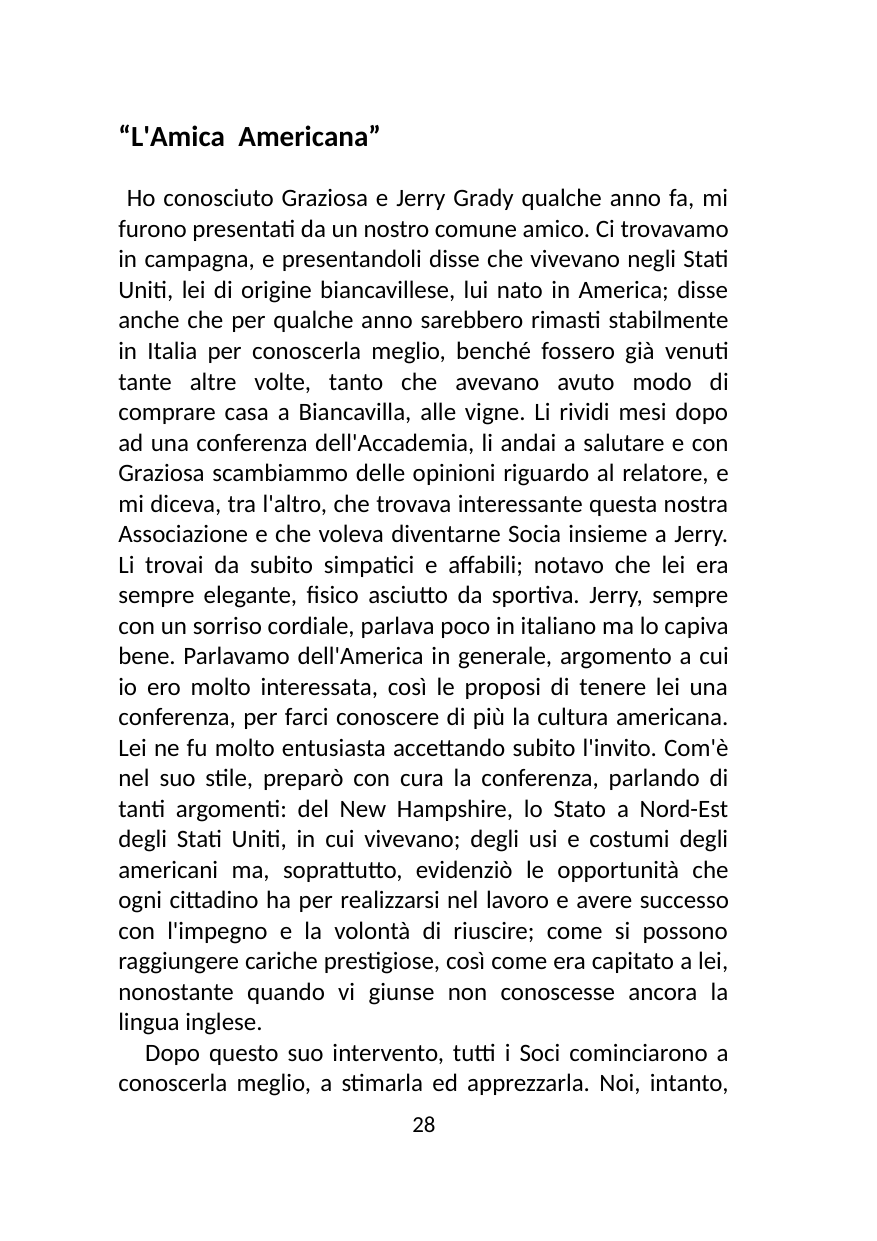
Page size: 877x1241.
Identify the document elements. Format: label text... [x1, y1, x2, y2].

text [118, 1037, 729, 1098]
subtitle “L'Amica Americana” [118, 118, 729, 154]
text Ho conosciuto Graziosa e Jerry Grady qualche anno fa, mi furono presentati da un nostro comune amico. Ci trovavamo in campagna, e presentandoli disse che vivevano negli Stati Uniti, lei di origine biancavillese, lui nato in America; disse anche che per qualche anno sarebbero rimasti stabilmente in Italia per conoscerla meglio, benché fossero già venuti tante altre volte, tanto che avevano avuto modo di comprare casa a Biancavilla, alle vigne. Li rividi mesi dopo ad una conferenza dell'Accademia, li andai a salutare e con Graziosa scambiammo delle opinioni riguardo al relatore, e mi diceva, tra l'altro, che trovava interessante questa nostra Associazione e che voleva diventarne Socia insieme a Jerry. Li trovai da subito simpatici e affabili; notavo che lei era sempre elegante, fisico asciutto da sportiva. Jerry, sempre con un sorriso cordiale, parlava poco in italiano ma lo capiva bene. Parlavamo dell'America in generale, argomento a cui io ero molto interessata, così le proposi di tenere lei una conferenza, per farci conoscere di più la cultura americana. Lei ne fu molto entusiasta accettando subito l'invito. Com'è nel suo stile, preparò con cura la conferenza, parlando di tanti argomenti: del New Hampshire, lo Stato a Nord-Est degli Stati Uniti, in cui vivevano; degli usi e costumi degli americani ma, soprattutto, evidenziò le opportunità che ogni cittadino ha per realizzarsi nel lavoro e avere successo con l'impegno e la volontà di riuscire; come si possono raggiungere cariche prestigiose, così come era capitato a lei, nonostante quando vi giunse non conoscesse ancora la lingua inglese. [118, 182, 729, 1037]
